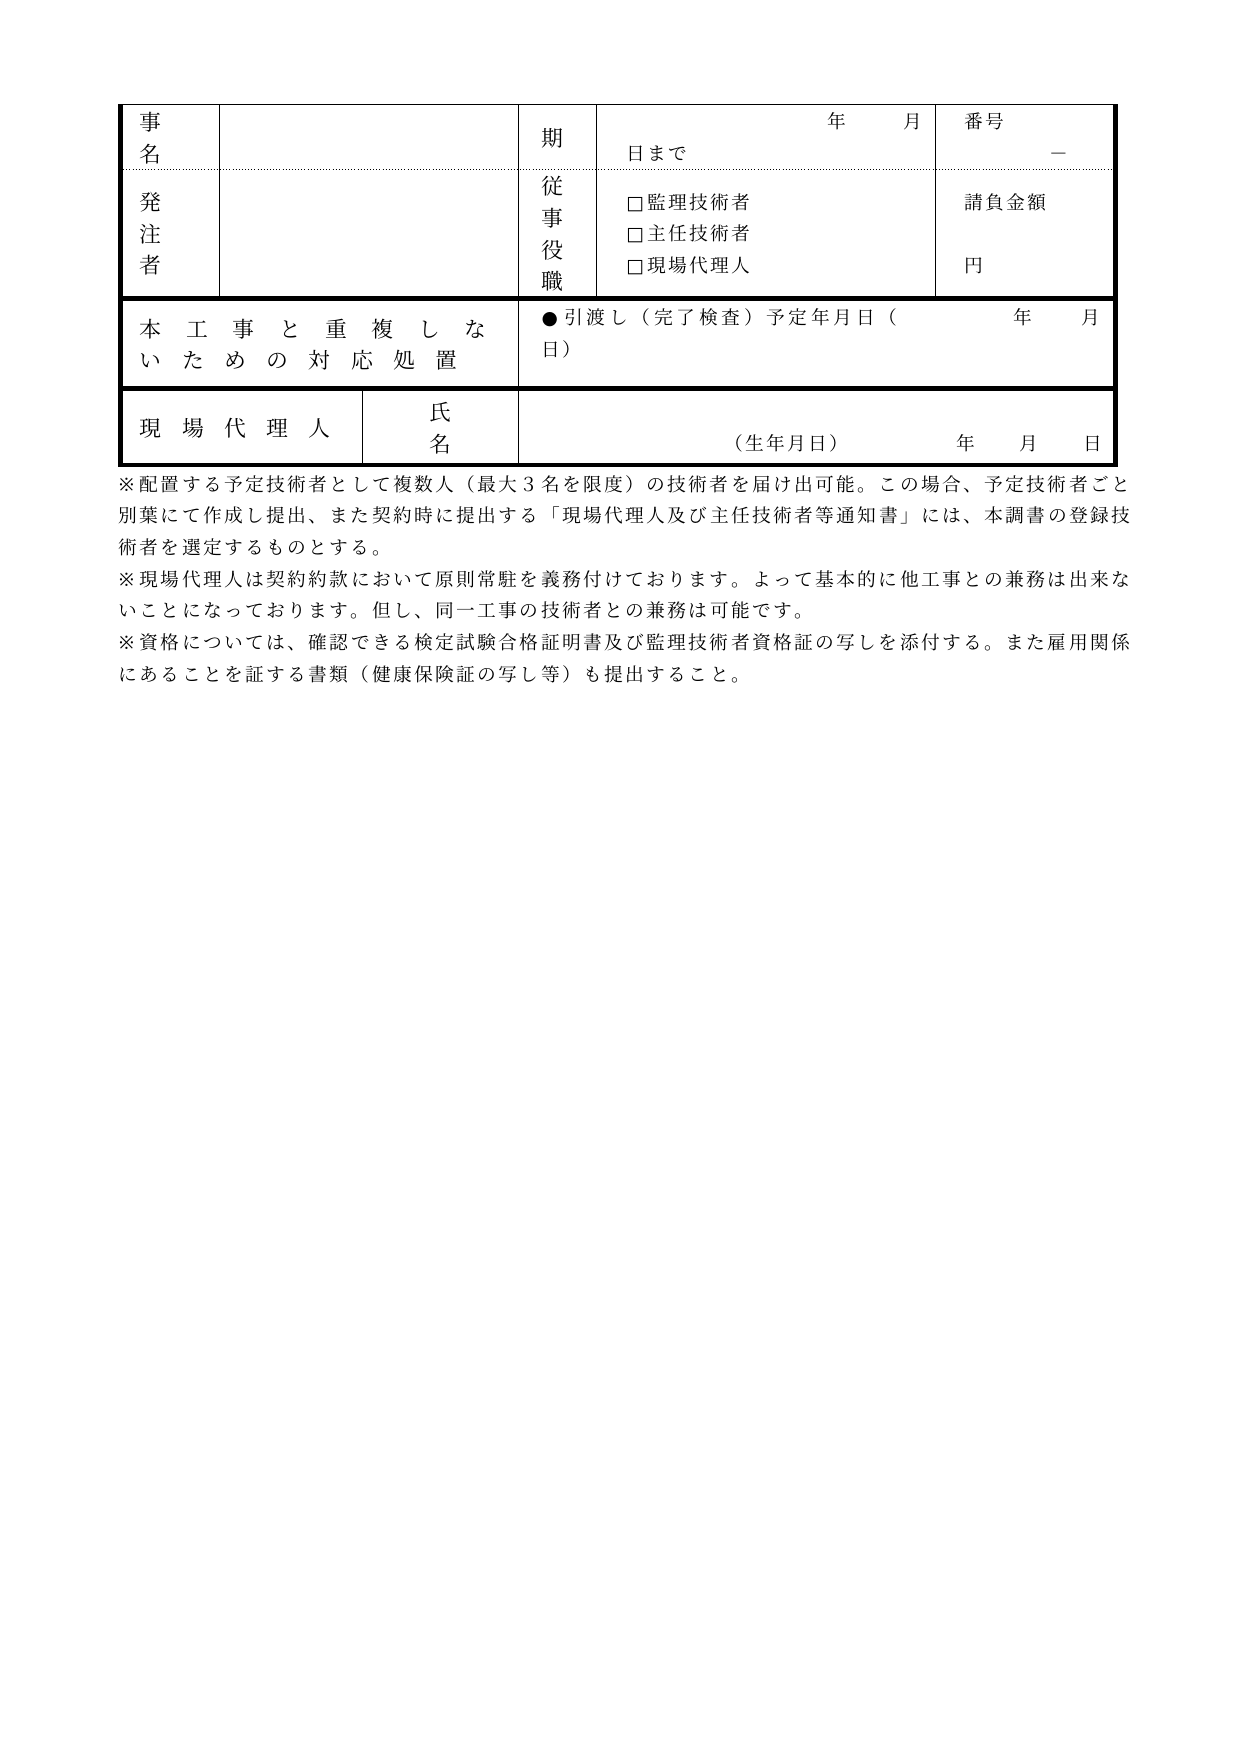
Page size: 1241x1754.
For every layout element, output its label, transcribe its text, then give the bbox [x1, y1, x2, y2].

table_cell 工期 [519, 105, 596, 168]
table_cell 現場代理人 [123, 391, 362, 463]
text ※資格については、確認できる検定試験合格証明書及び監理技術者資格証の写しを添付する。また雇用関係にあることを証する書類（健康保険証の写し等）も提出すること。 [118, 626, 1133, 689]
table_cell 年 月 日から 年 月 日まで [597, 105, 935, 168]
table_cell 工事名 [123, 105, 219, 168]
table_cell [220, 105, 518, 168]
table_cell CORINS登録番号 － [936, 105, 1113, 168]
table_cell ●引渡し（完了検査）予定年月日（ 年 月 日） [519, 301, 1113, 386]
table_cell 氏 名 [363, 391, 518, 463]
table_cell 本工事と重複しないための対応処置 [123, 301, 518, 386]
text ※配置する予定技術者として複数人（最大３名を限度）の技術者を届け出可能。この場合、予定技術者ごと別葉にて作成し提出、また契約時に提出する「現場代理人及び主任技術者等通知書」には、本調書の登録技術者を選定するものとする。 [118, 467, 1133, 562]
table_cell 請負金額 円 [936, 169, 1113, 296]
text ※現場代理人は契約約款において原則常駐を義務付けております。よって基本的に他工事との兼務は出来ないことになっております。但し、同一工事の技術者との兼務は可能です。 [118, 562, 1133, 626]
table_cell （生年月日） 年 月 日 [519, 391, 1113, 463]
table_cell 発注者 [123, 169, 219, 296]
table_cell 従事 役職 [519, 169, 596, 296]
table_cell [220, 169, 518, 296]
table_cell 監理技術者 主任技術者 現場代理人 [597, 169, 935, 296]
